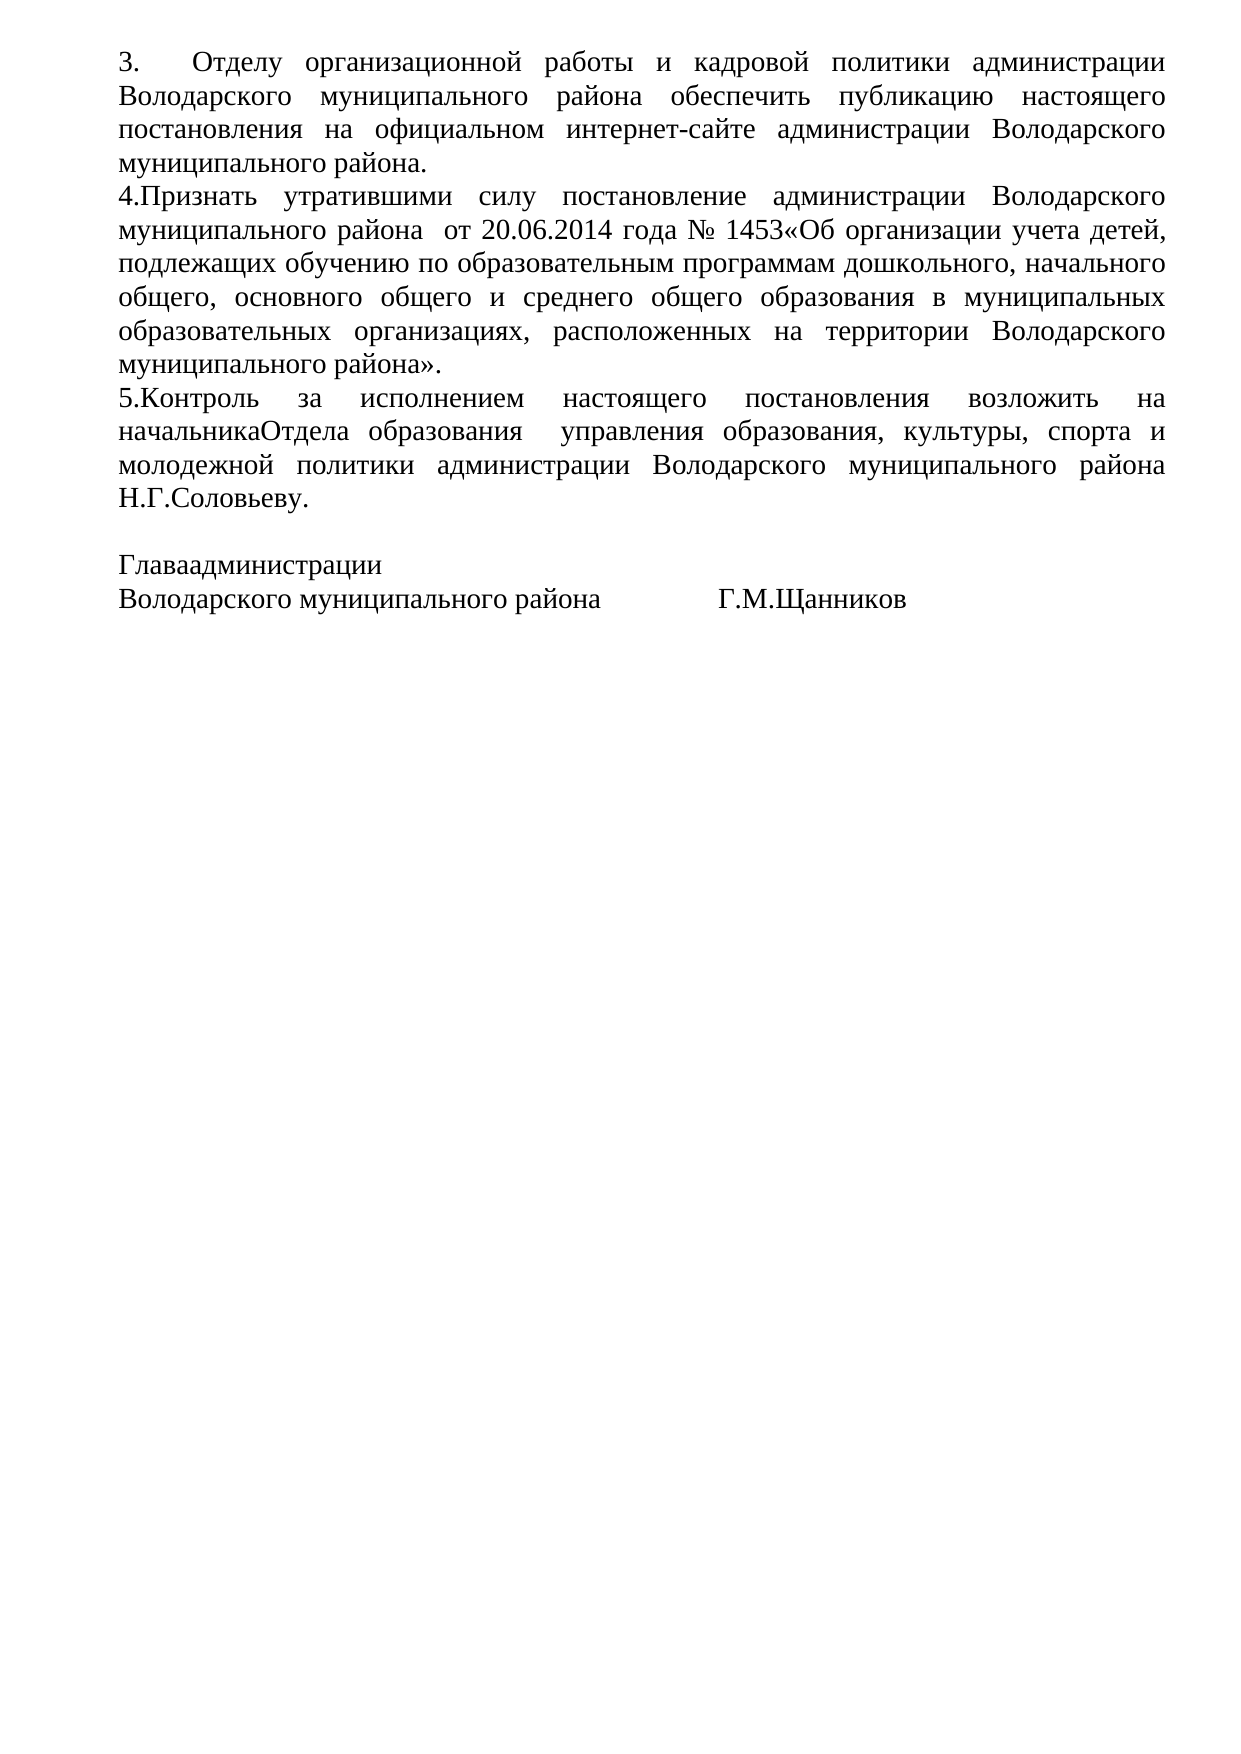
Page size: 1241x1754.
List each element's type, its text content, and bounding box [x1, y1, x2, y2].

text Главаадминистрации [118, 547, 1167, 581]
text 5.Контроль за исполнением настоящего постановления возложить на начальникаОтдела образования управления образования, культуры, спорта и молодежной политики администрации Володарского муниципального района Н.Г.Соловьеву. [118, 380, 1167, 514]
text Володарского муниципального района Г.М.Щанников [118, 581, 1167, 614]
text 4.Признать утратившими силу постановление администрации Володарского муниципального района от 20.06.2014 года № 1453«Об организации учета детей, подлежащих обучению по образовательным программам дошкольного, начального общего, основного общего и среднего общего образования в муниципальных образовательных организациях, расположенных на территории Володарского муниципального района». [118, 178, 1167, 380]
list Отделу организационной работы и кадровой политики администрации Володарского муниципального района обеспечить публикацию настоящего постановления на официальном интернет-сайте администрации Володарского муниципального района. [118, 44, 1167, 178]
